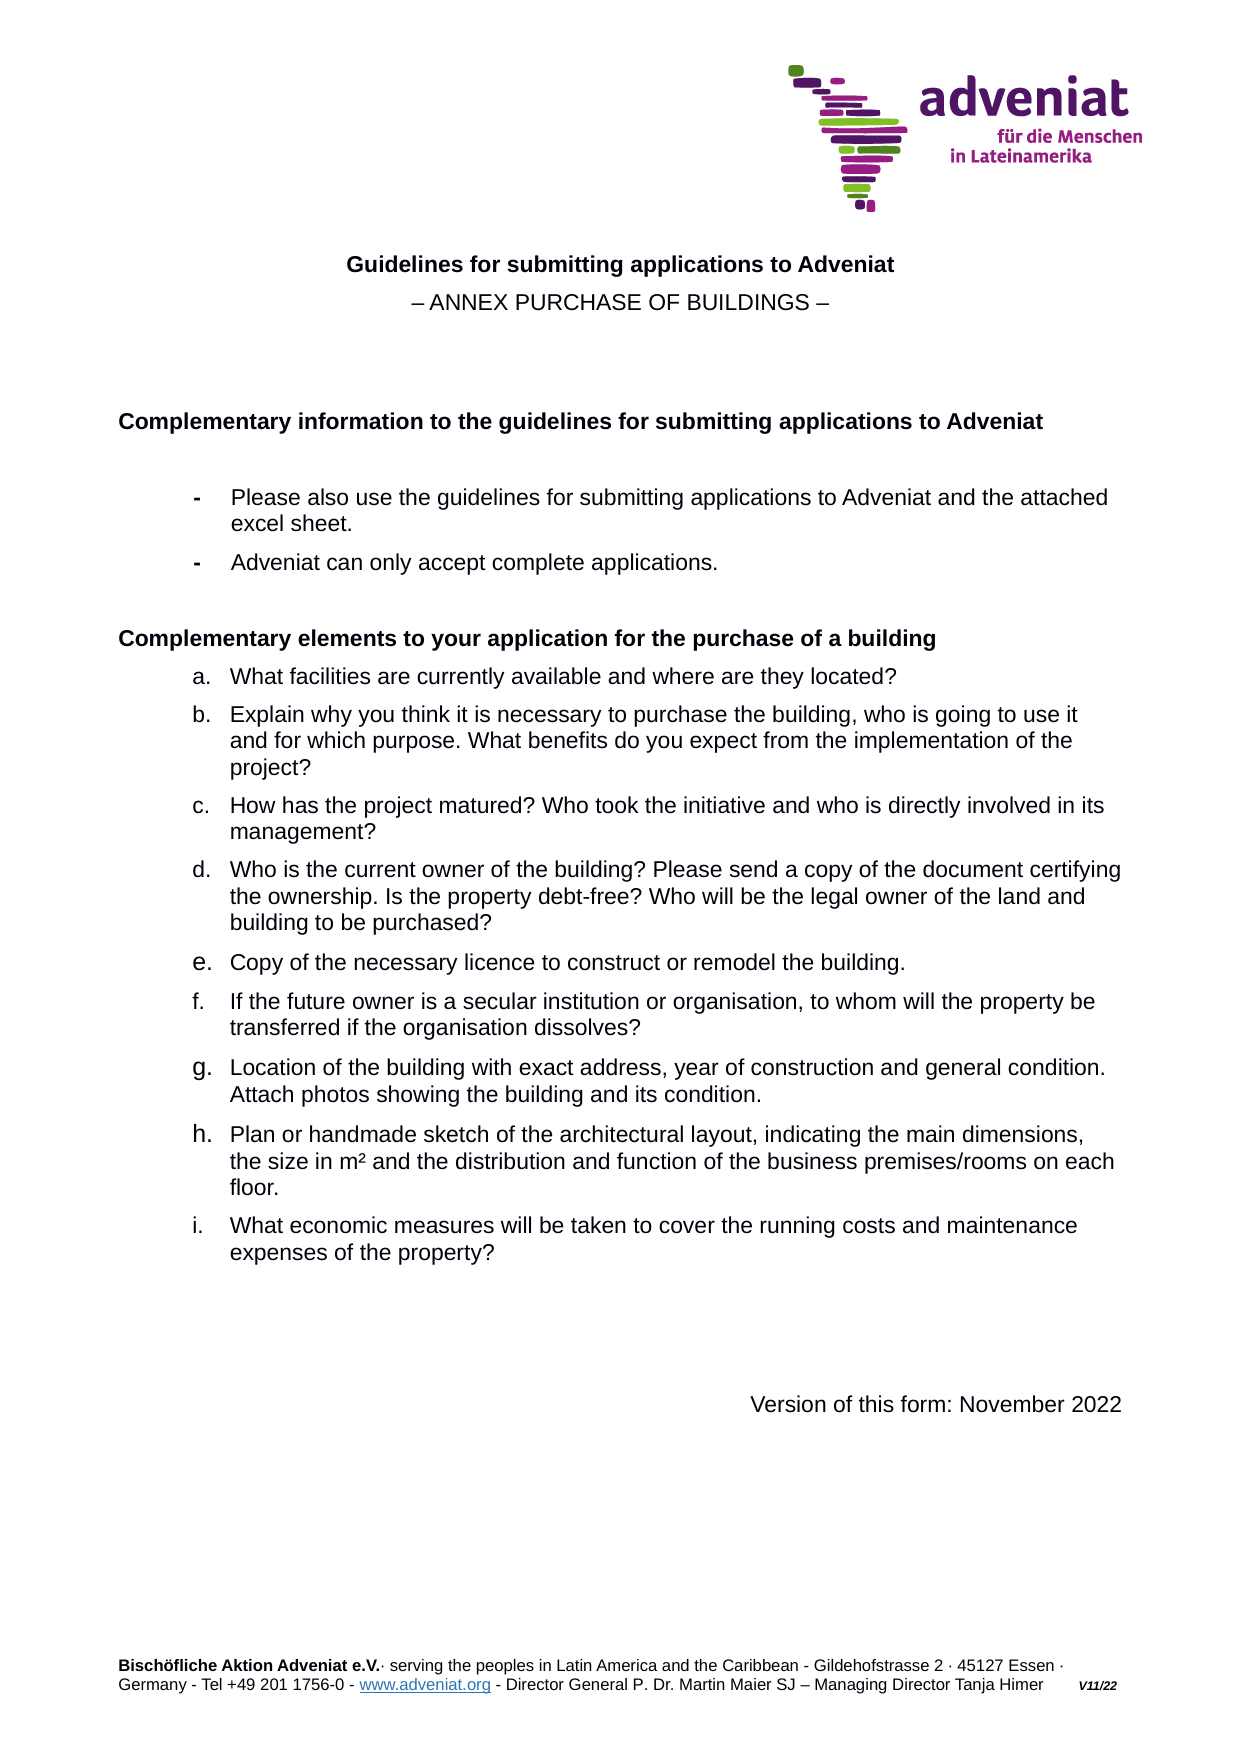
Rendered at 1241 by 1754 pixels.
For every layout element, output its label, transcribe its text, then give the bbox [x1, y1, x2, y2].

text Version of this form: November 2022 [118, 1391, 1122, 1417]
list What economic measures will be taken to cover the running costs and maintenance expenses of the property? [192, 1212, 1122, 1265]
text Complementary elements to your application for the purchase of a building [118, 625, 1122, 651]
text Complementary information to the guidelines for submitting applications to Adveniat [118, 408, 1122, 434]
list If the future owner is a secular institution or organisation, to whom will the property be transferred if the organisation dissolves? [192, 988, 1122, 1040]
list Location of the building with exact address, year of construction and general condition. Attach photos showing the building and its condition. [192, 1052, 1122, 1107]
list How has the project matured? Who took the initiative and who is directly involved in its management? [192, 792, 1122, 844]
list What facilities are currently available and where are they located? [192, 663, 1122, 689]
picture [788, 65, 1142, 212]
list Copy of the necessary licence to construct or remodel the building. [192, 947, 1122, 976]
text – ANNEX PURCHASE OF BUILDINGS – [118, 289, 1122, 315]
list Who is the current owner of the building? Please send a copy of the document certifying the ownership. Is the property debt-free? Who will be the legal owner of the land and building to be purchased? [192, 856, 1122, 935]
list Plan or handmade sketch of the architectural layout, indicating the main dimensions, the size in m² and the distribution and function of the business premises/rooms on each floor. [192, 1119, 1122, 1201]
list Explain why you think it is necessary to purchase the building, who is going to use it and for which purpose. What benefits do you expect from the implementation of the project? [192, 701, 1122, 780]
text Guidelines for submitting applications to Adveniat [118, 251, 1122, 277]
list Please also use the guidelines for submitting applications to Adveniat and the attached excel sheet. [193, 484, 1122, 537]
list Adveniat can only accept complete applications. [193, 548, 1122, 575]
